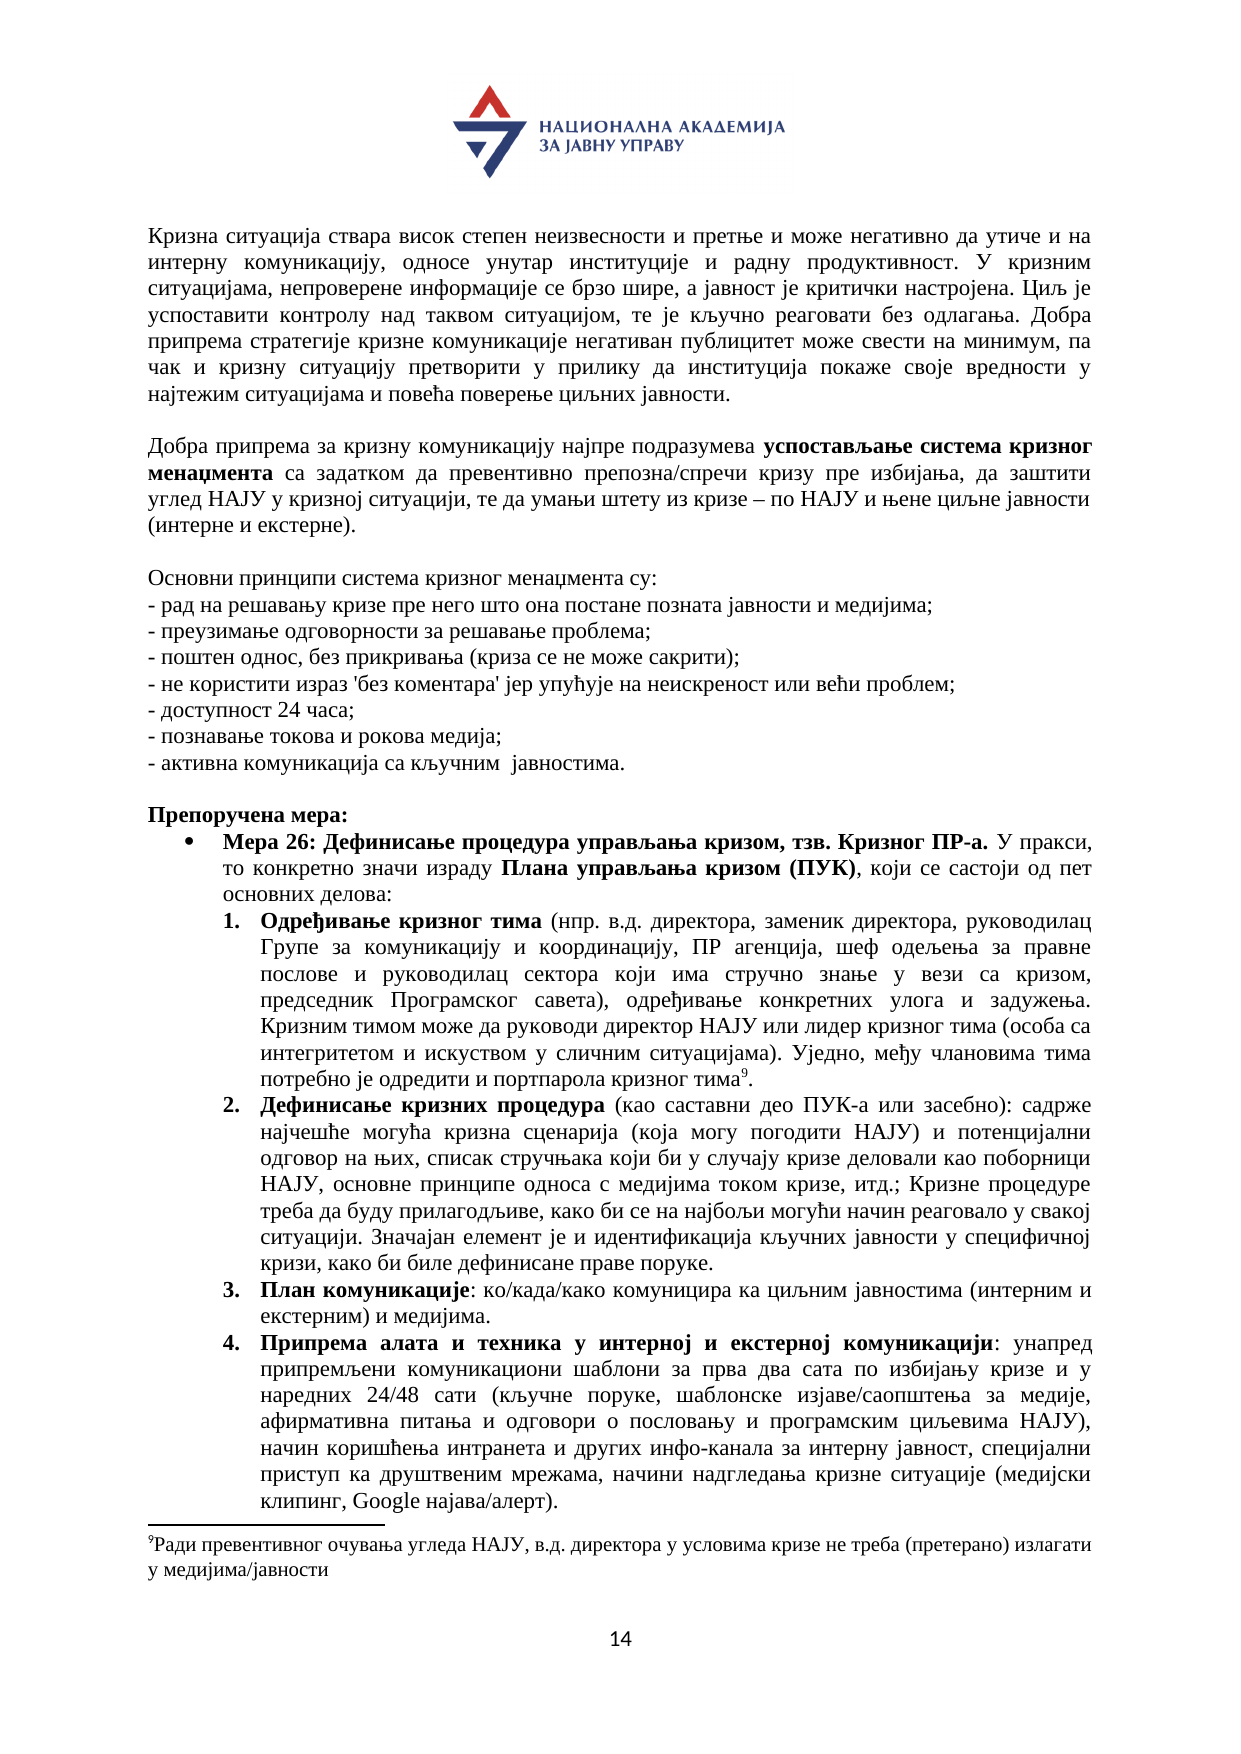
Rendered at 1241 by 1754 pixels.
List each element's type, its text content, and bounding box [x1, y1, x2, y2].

text - активна комуникација са кључним јавностима. [148, 749, 1093, 775]
text - доступност 24 часа; [148, 696, 1093, 722]
text - поштен однос, без прикривања (криза се не може сакрити); [148, 643, 1093, 670]
list Одређивање кризног тима (нпр. в.д. директора, заменик директора, руководилац Групе за комуникацију и координацију, ПР агенција, шеф одељења за правне послове и руководилац сектора који има стручно знање у вези са кризом, председник Програмског савета), одређивање конкретних улога и задужења. Кризним тимом може да руководи директор НАЈУ или лидер кризног тима (особа са интегритетом и искуством у сличним ситуацијама). Уједно, међу члановима тима потребно је одредити и портпарола кризног тима. [223, 907, 1093, 1091]
list Дефинисање кризних процедура (као саставни део ПУК-а или засебно): садрже најчешће могућа кризна сценарија (која могу погодити НАЈУ) и потенцијални одговор на њих, списак стручњака који би у случају кризе деловали као поборници НАЈУ, основне принципе односа с медијима током кризе, итд.; Кризне процедуре треба да буду прилагодљиве, како би се на најбољи могући начин реаговало у свакој ситуацији. Значајан елемент је и идентификација кључних јавности у специфичној кризи, како би биле дефинисане праве поруке. [223, 1091, 1093, 1276]
picture [445, 73, 795, 194]
list Припрема алата и техника у интерној и екстерној комуникацији: унапред припремљени комуникациони шаблони за прва два сата по избијању кризе и у наредних 24/48 сати (кључне поруке, шаблонске изјаве/саопштења за медије, афирмативна питања и одговори о пословању и програмским циљевима НАЈУ), начин коришћења интранета и других инфо-канала за интерну јавност, специјални приступ ка друштвеним мрежама, начини надгледања кризне ситуације (медијски клипинг, Google најава/алерт). [223, 1328, 1093, 1513]
text - не користити израз 'без коментара' јер упућује на неискреност или већи проблем; [148, 670, 1093, 696]
list Мера 26: Дефинисање процедура управљања кризом, тзв. Кризног ПР-а. У пракси, то конкретно значи израду Плана управљања кризом (ПУК), који се састоји од пет основних делова: [185, 828, 1093, 907]
text - познавање токова и рокова медија; [148, 722, 1093, 749]
list План комуникације: ко/када/како комуницира ка циљним јавностима (интерним и екстерним) и медијима. [223, 1276, 1093, 1328]
text Добра припрема за кризну комуникацију најпре подразумева успостављање система кризног менаџмента са задатком да превентивно препозна/спречи кризу пре избијања, да заштити углед НАЈУ у кризној ситуацији, те да умањи штету из кризе – по НАЈУ и њене циљне јавности (интерне и екстерне). [148, 432, 1093, 538]
text - преузимање одговорности за решавање проблема; [148, 617, 1093, 643]
text Кризна ситуација ствара висок степен неизвесности и претње и може негативно да утиче и на интерну комуникацију, односе унутар институције и радну продуктивност. У кризним ситуацијама, непроверене информације се брзо шире, а јавност је критички настројена. Циљ је успоставити контролу над таквом ситуацијом, те је кључно реаговати без одлагања. Добра припрема стратегије кризне комуникације негативан публицитет може свести на минимум, па чак и кризну ситуацију претворити у прилику да институција покаже своје вредности у најтежим ситуацијама и повећа поверење циљних јавности. [148, 222, 1093, 406]
text - рад на решавању кризе пре него што она постане позната јавности и медијима; [148, 591, 1093, 617]
text Основни принципи система кризног менаџмента су: [148, 564, 1093, 591]
text Препоручена мера: [148, 801, 1093, 828]
